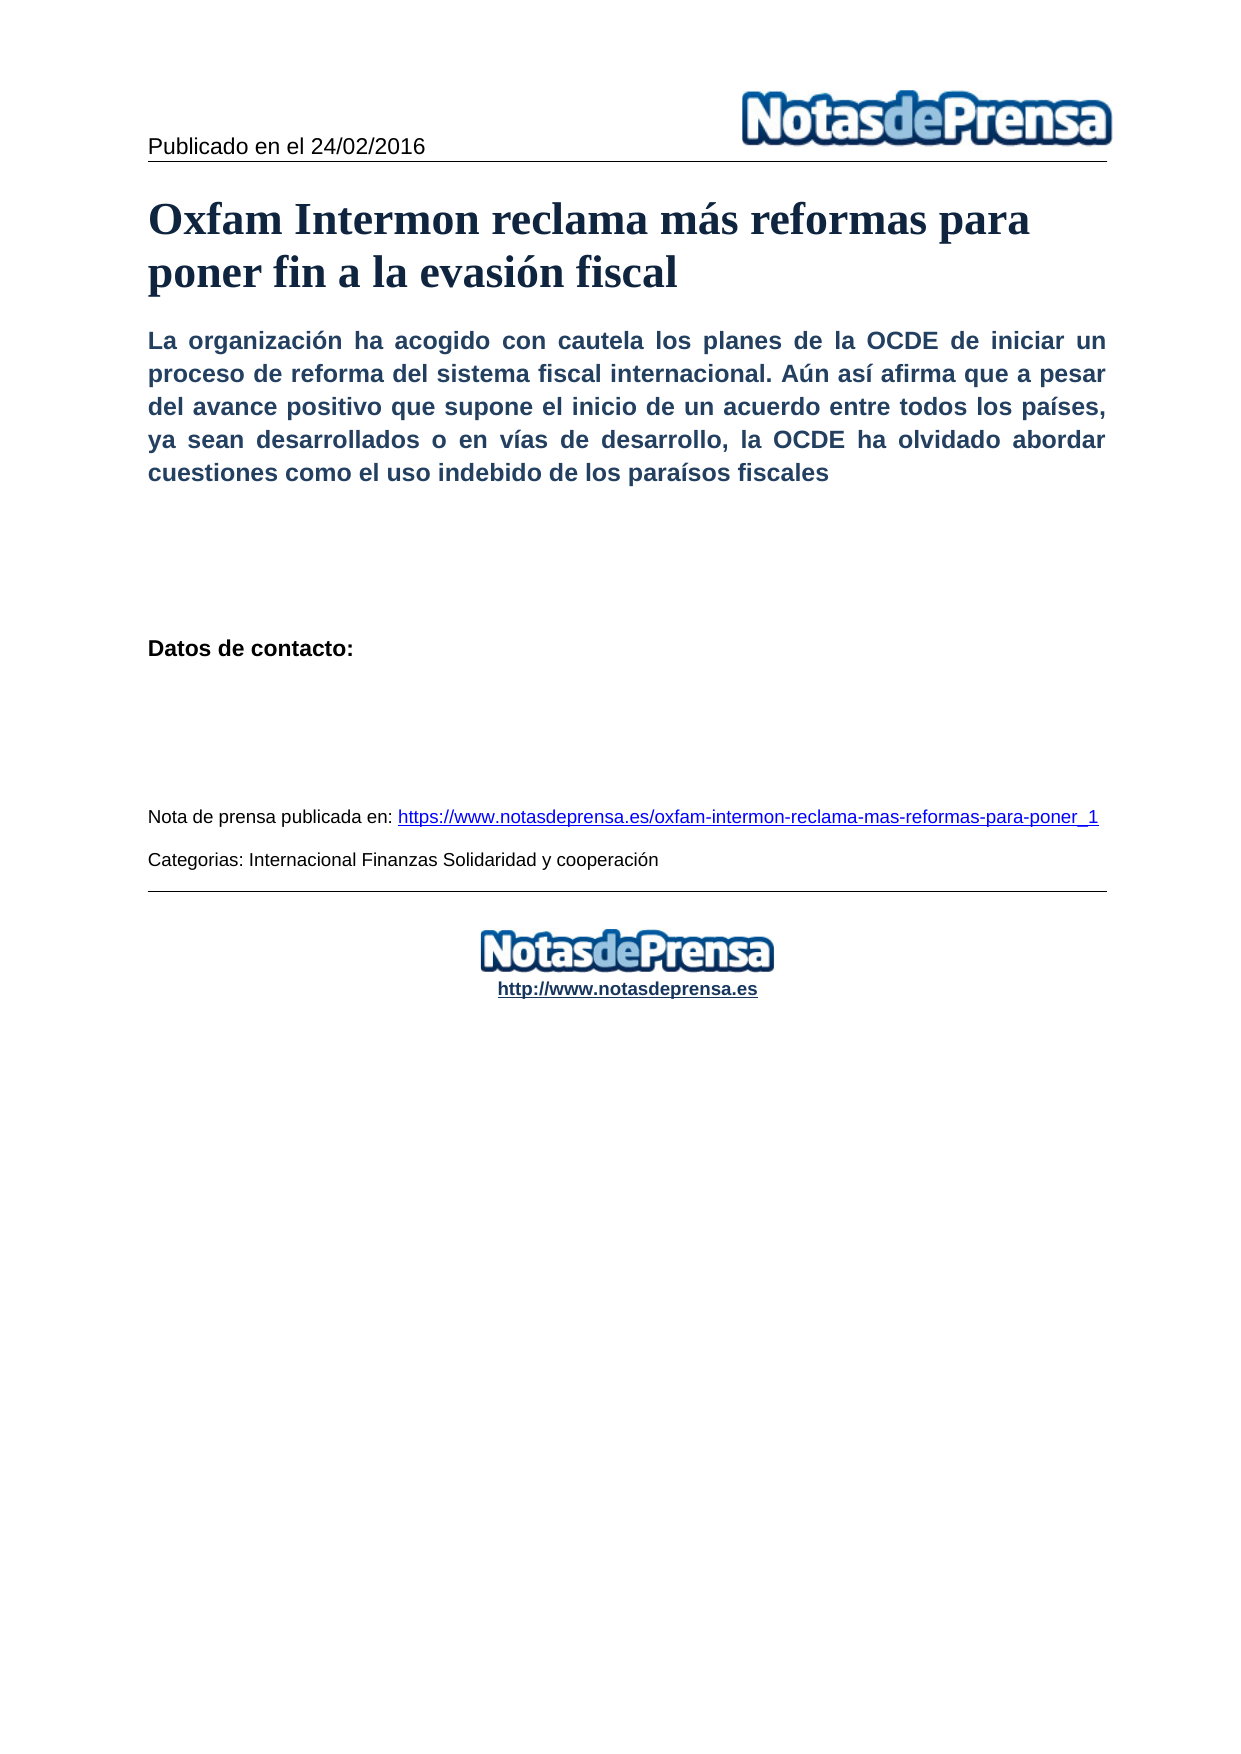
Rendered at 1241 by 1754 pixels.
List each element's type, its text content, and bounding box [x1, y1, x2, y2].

text Nota de prensa publicada en: https://www.notasdeprensa.es/oxfam-intermon-reclama-mas-reformas-para-poner_1 [148, 806, 1107, 828]
picture [480, 928, 775, 974]
text Publicado en el 24/02/2016 [148, 133, 1107, 161]
picture [742, 90, 1113, 148]
subtitle Oxfam Intermon reclama más reformas para poner fin a la evasión fiscal [148, 192, 1107, 297]
text http://www.notasdeprensa.es [148, 978, 1107, 1000]
text Datos de contacto: [148, 634, 1107, 661]
text Categorias: Internacional Finanzas Solidaridad y cooperación [148, 849, 1107, 870]
subtitle La organización ha acogido con cautela los planes de la OCDE de iniciar un proceso de reforma del sistema fiscal internacional. Aún así afirma que a pesar del avance positivo que supone el inicio de un acuerdo entre todos los países, ya sean desarrollados o en vías de desarrollo, la OCDE ha olvidado abordar cuestiones como el uso indebido de los paraísos fiscales [148, 326, 1107, 487]
